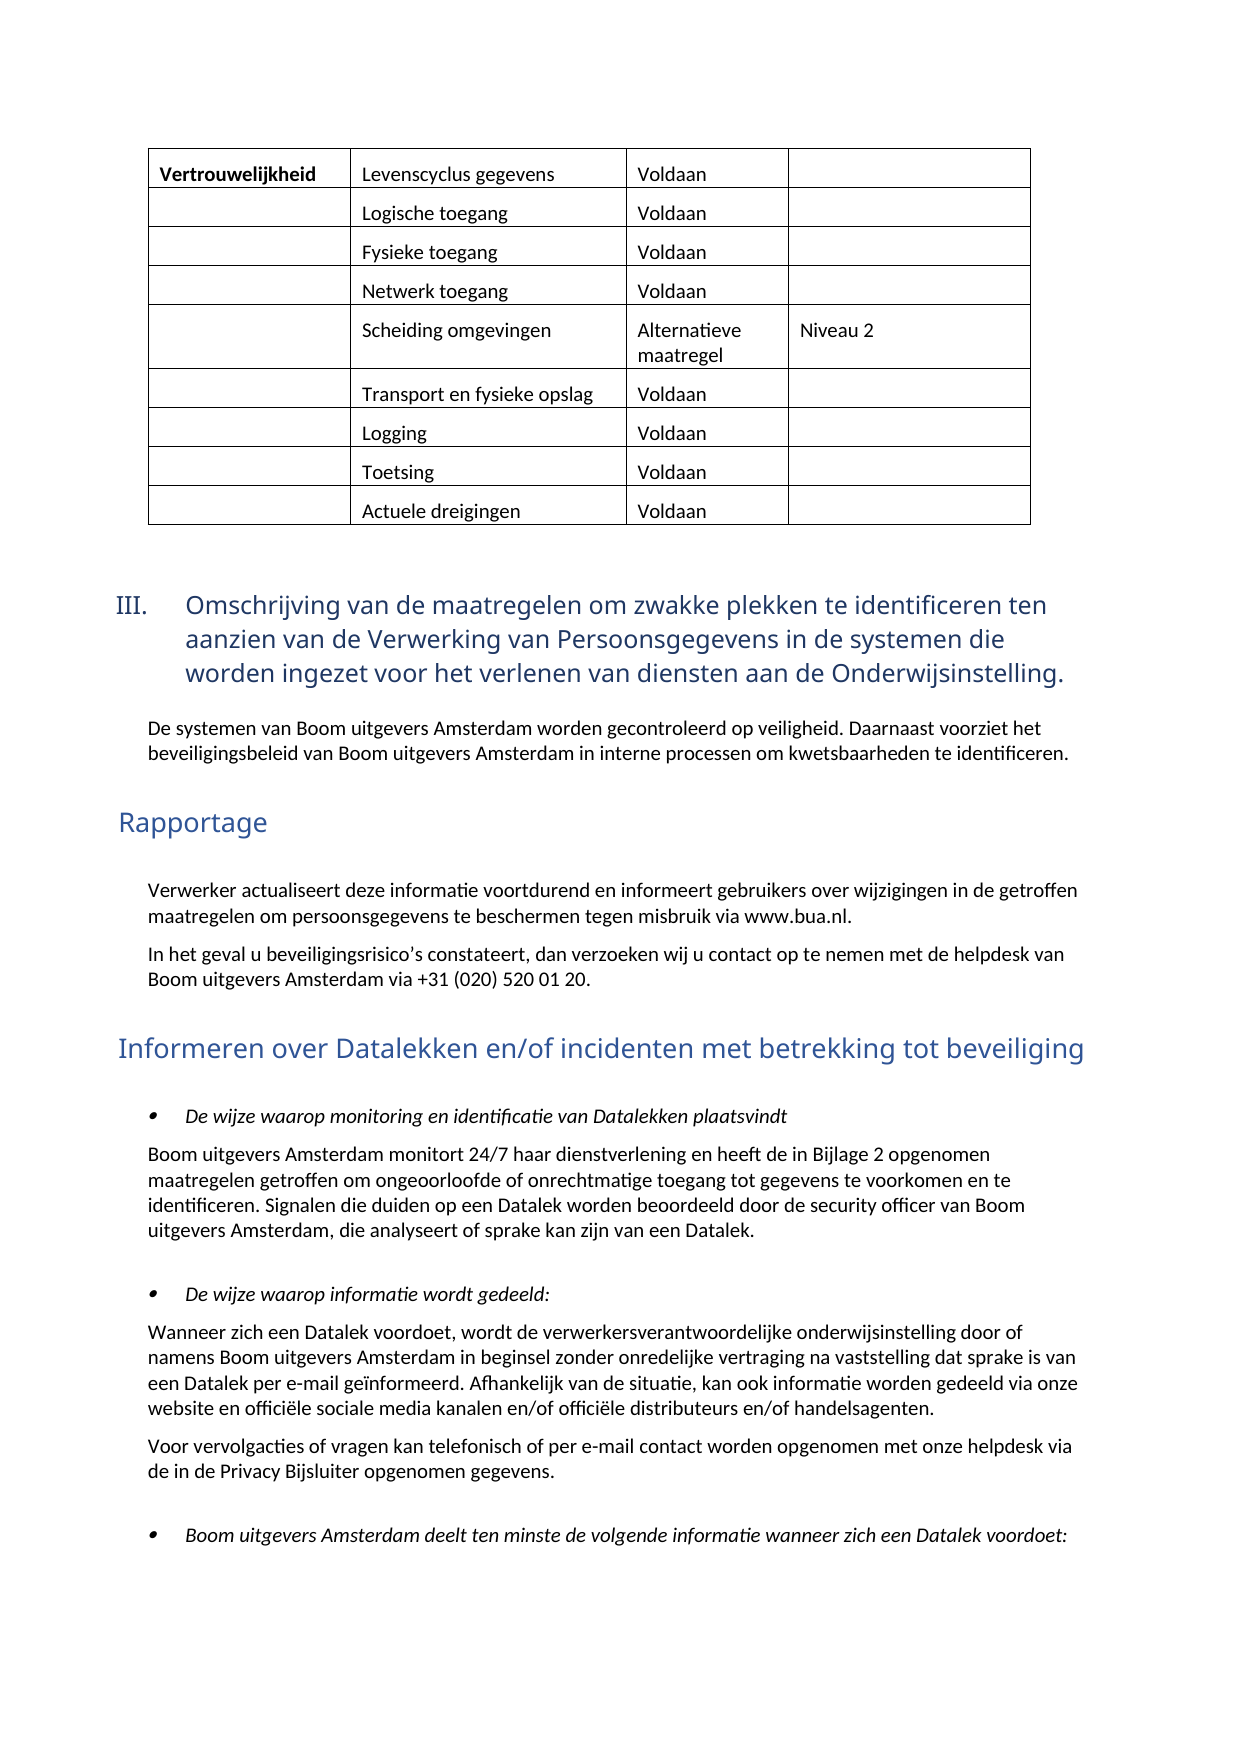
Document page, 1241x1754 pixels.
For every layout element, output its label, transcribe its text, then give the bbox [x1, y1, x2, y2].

table_cell [789, 149, 1030, 187]
table_cell Netwerk toegang [351, 266, 626, 303]
table_cell Transport en fysieke opslag [351, 369, 626, 407]
table_cell Alternatieve maatregel [627, 305, 788, 368]
table_cell Voldaan [627, 227, 788, 264]
list Omschrijving van de maatregelen om zwakke plekken te identificeren ten aanzien van de Verwerking van Persoonsgegevens in de systemen die worden ingezet voor het verlenen van diensten aan de Onderwijsinstelling. [148, 588, 1093, 690]
table_cell [789, 227, 1030, 264]
text Rapportage [118, 803, 1093, 840]
table_cell Logging [351, 408, 626, 446]
table_cell Logische toegang [351, 188, 626, 226]
table_cell Actuele dreigingen [351, 486, 626, 524]
list Boom uitgevers Amsterdam deelt ten minste de volgende informatie wanneer zich een Datalek voordoet: [148, 1522, 1093, 1547]
table_cell [149, 227, 350, 264]
table_cell Voldaan [627, 447, 788, 485]
table_cell [789, 369, 1030, 407]
table_cell Fysieke toegang [351, 227, 626, 264]
table_cell Niveau 2 [789, 305, 1030, 368]
text Voor vervolgacties of vragen kan telefonisch of per e-mail contact worden opgenomen met onze helpdesk via de in de Privacy Bijsluiter opgenomen gegevens. [148, 1433, 1093, 1484]
table_cell Voldaan [627, 369, 788, 407]
table_cell [149, 408, 350, 446]
table_cell [789, 486, 1030, 524]
text In het geval u beveiligingsrisico’s constateert, dan verzoeken wij u contact op te nemen met de helpdesk van Boom uitgevers Amsterdam via +31 (020) 520 01 20. [148, 941, 1093, 992]
table_cell Voldaan [627, 266, 788, 303]
table_cell [149, 305, 350, 368]
table_cell Toetsing [351, 447, 626, 485]
table_cell [789, 408, 1030, 446]
table_cell [149, 266, 350, 303]
table_cell Voldaan [627, 486, 788, 524]
table_cell [789, 188, 1030, 226]
text Wanneer zich een Datalek voordoet, wordt de verwerkersverantwoordelijke onderwijsinstelling door of namens Boom uitgevers Amsterdam in beginsel zonder onredelijke vertraging na vaststelling dat sprake is van een Datalek per e-mail geïnformeerd. Afhankelijk van de situatie, kan ook informatie worden gedeeld via onze website en officiële sociale media kanalen en/of officiële distributeurs en/of handelsagenten. [148, 1319, 1093, 1421]
table_cell [789, 447, 1030, 485]
table_cell Voldaan [627, 188, 788, 226]
table_cell Levenscyclus gegevens [351, 149, 626, 187]
text Verwerker actualiseert deze informatie voortdurend en informeert gebruikers over wijzigingen in de getroffen maatregelen om persoonsgegevens te beschermen tegen misbruik via www.bua.nl. [148, 877, 1093, 928]
table_cell [149, 369, 350, 407]
table_cell [149, 447, 350, 485]
table_cell [149, 188, 350, 226]
table_cell Voldaan [627, 408, 788, 446]
table_cell [149, 486, 350, 524]
table_cell [789, 266, 1030, 303]
table_cell Voldaan [627, 149, 788, 187]
list De wijze waarop monitoring en identificatie van Datalekken plaatsvindt [148, 1103, 1093, 1129]
table_cell Vertrouwelijkheid [149, 149, 350, 187]
text Boom uitgevers Amsterdam monitort 24/7 haar dienstverlening en heeft de in Bijlage 2 opgenomen maatregelen getroffen om ongeoorloofde of onrechtmatige toegang tot gegevens te voorkomen en te identificeren. Signalen die duiden op een Datalek worden beoordeeld door de security officer van Boom uitgevers Amsterdam, die analyseert of sprake kan zijn van een Datalek. [148, 1141, 1093, 1243]
text Informeren over Datalekken en/of incidenten met betrekking tot beveiliging [118, 1029, 1093, 1066]
text De systemen van Boom uitgevers Amsterdam worden gecontroleerd op veiligheid. Daarnaast voorziet het beveiligingsbeleid van Boom uitgevers Amsterdam in interne processen om kwetsbaarheden te identificeren. [148, 715, 1093, 766]
table_cell Scheiding omgevingen [351, 305, 626, 368]
list De wijze waarop informatie wordt gedeeld: [148, 1281, 1093, 1306]
